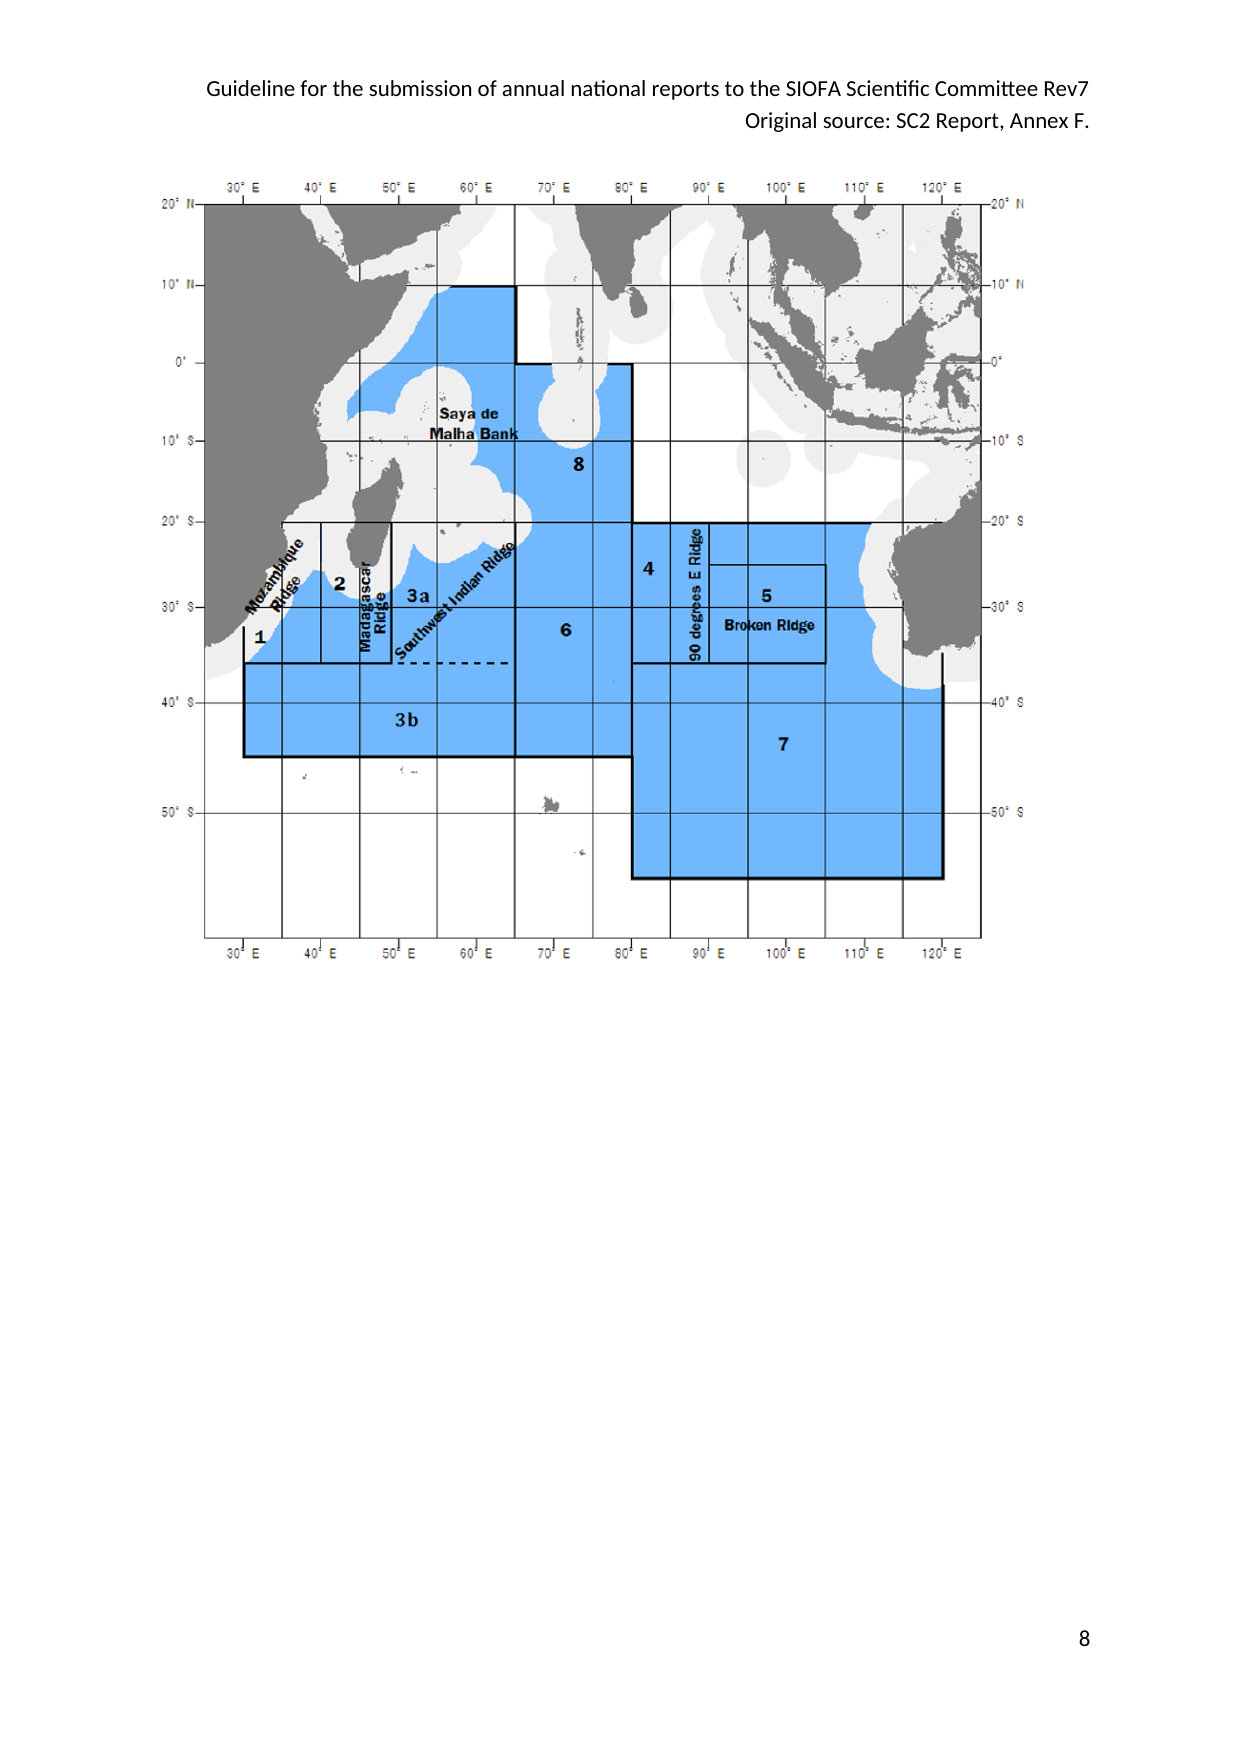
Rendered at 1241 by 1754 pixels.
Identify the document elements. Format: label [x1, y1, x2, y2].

picture [150, 170, 1036, 966]
